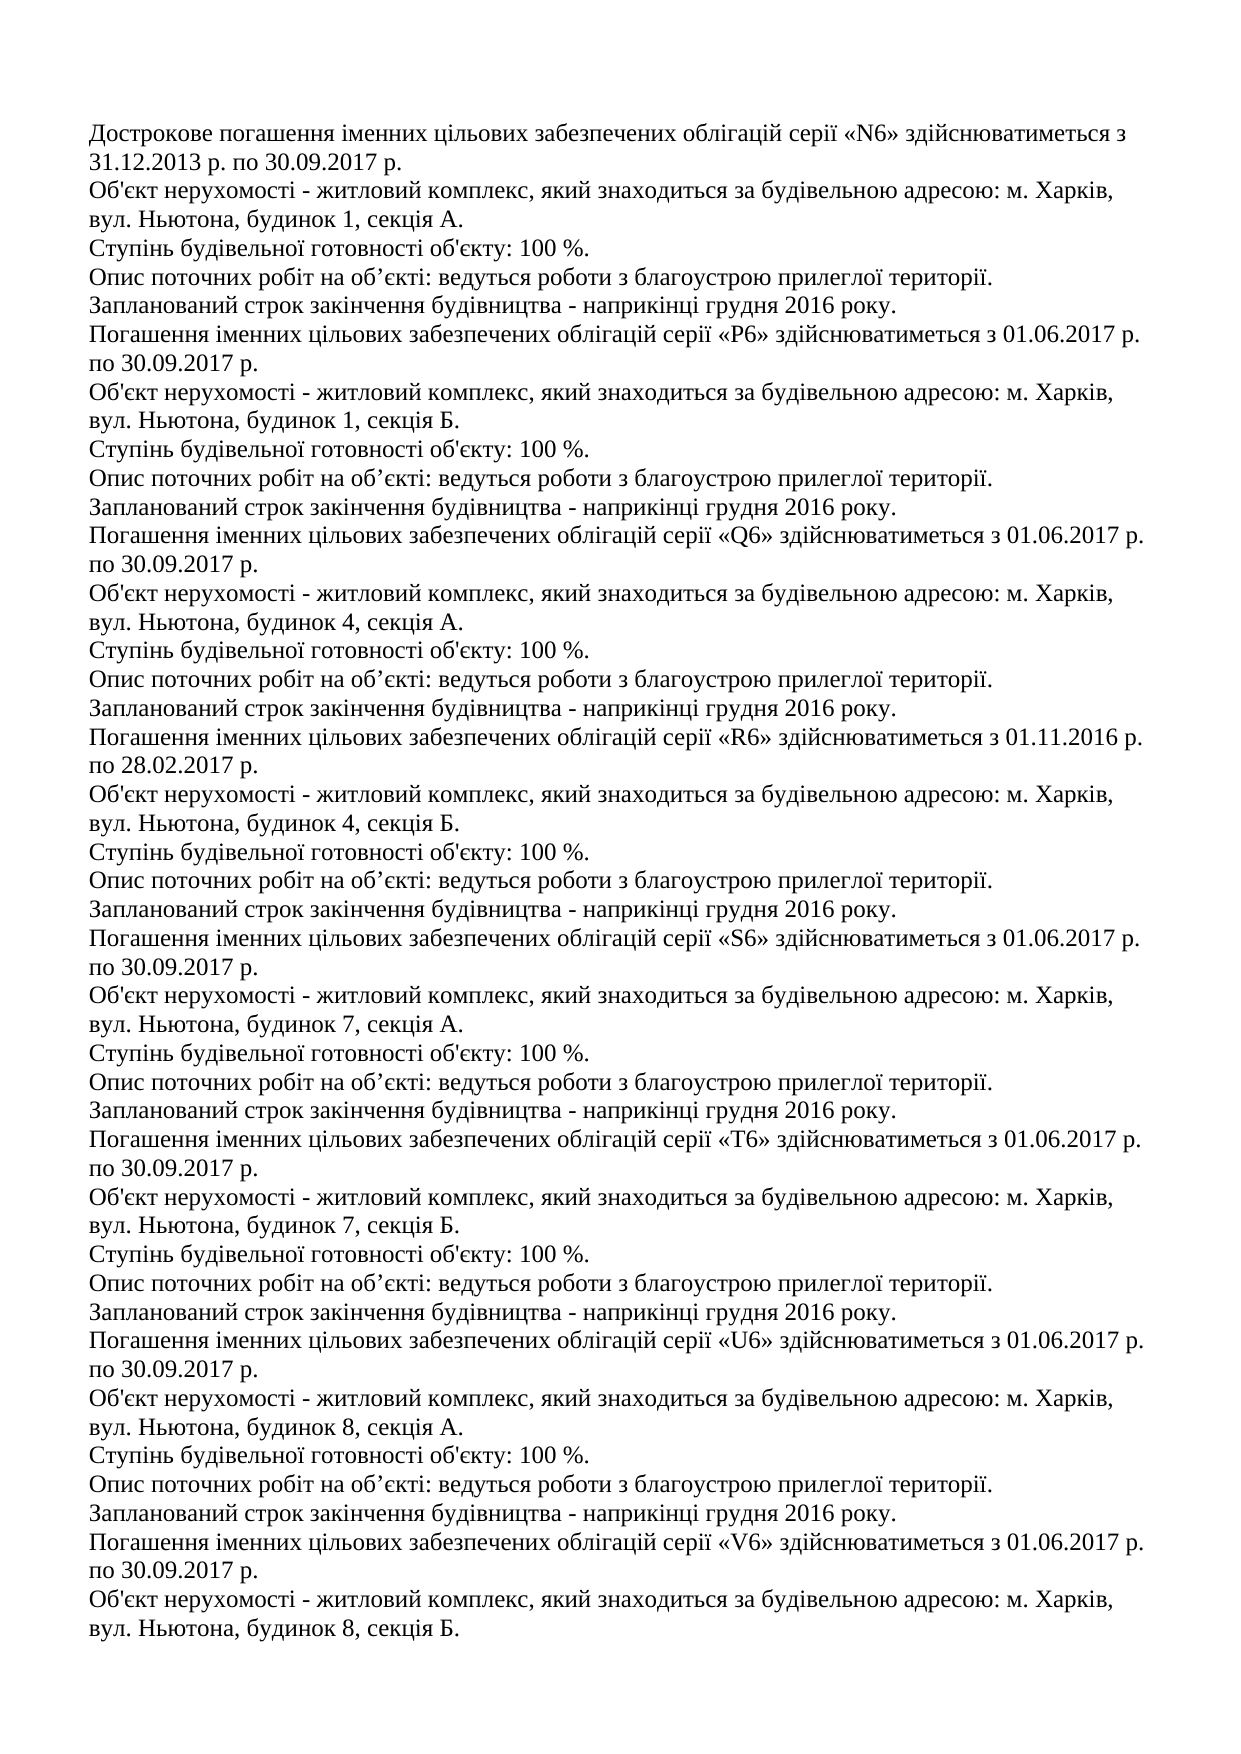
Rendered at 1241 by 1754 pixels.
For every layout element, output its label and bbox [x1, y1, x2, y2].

text [89, 118, 1152, 1642]
